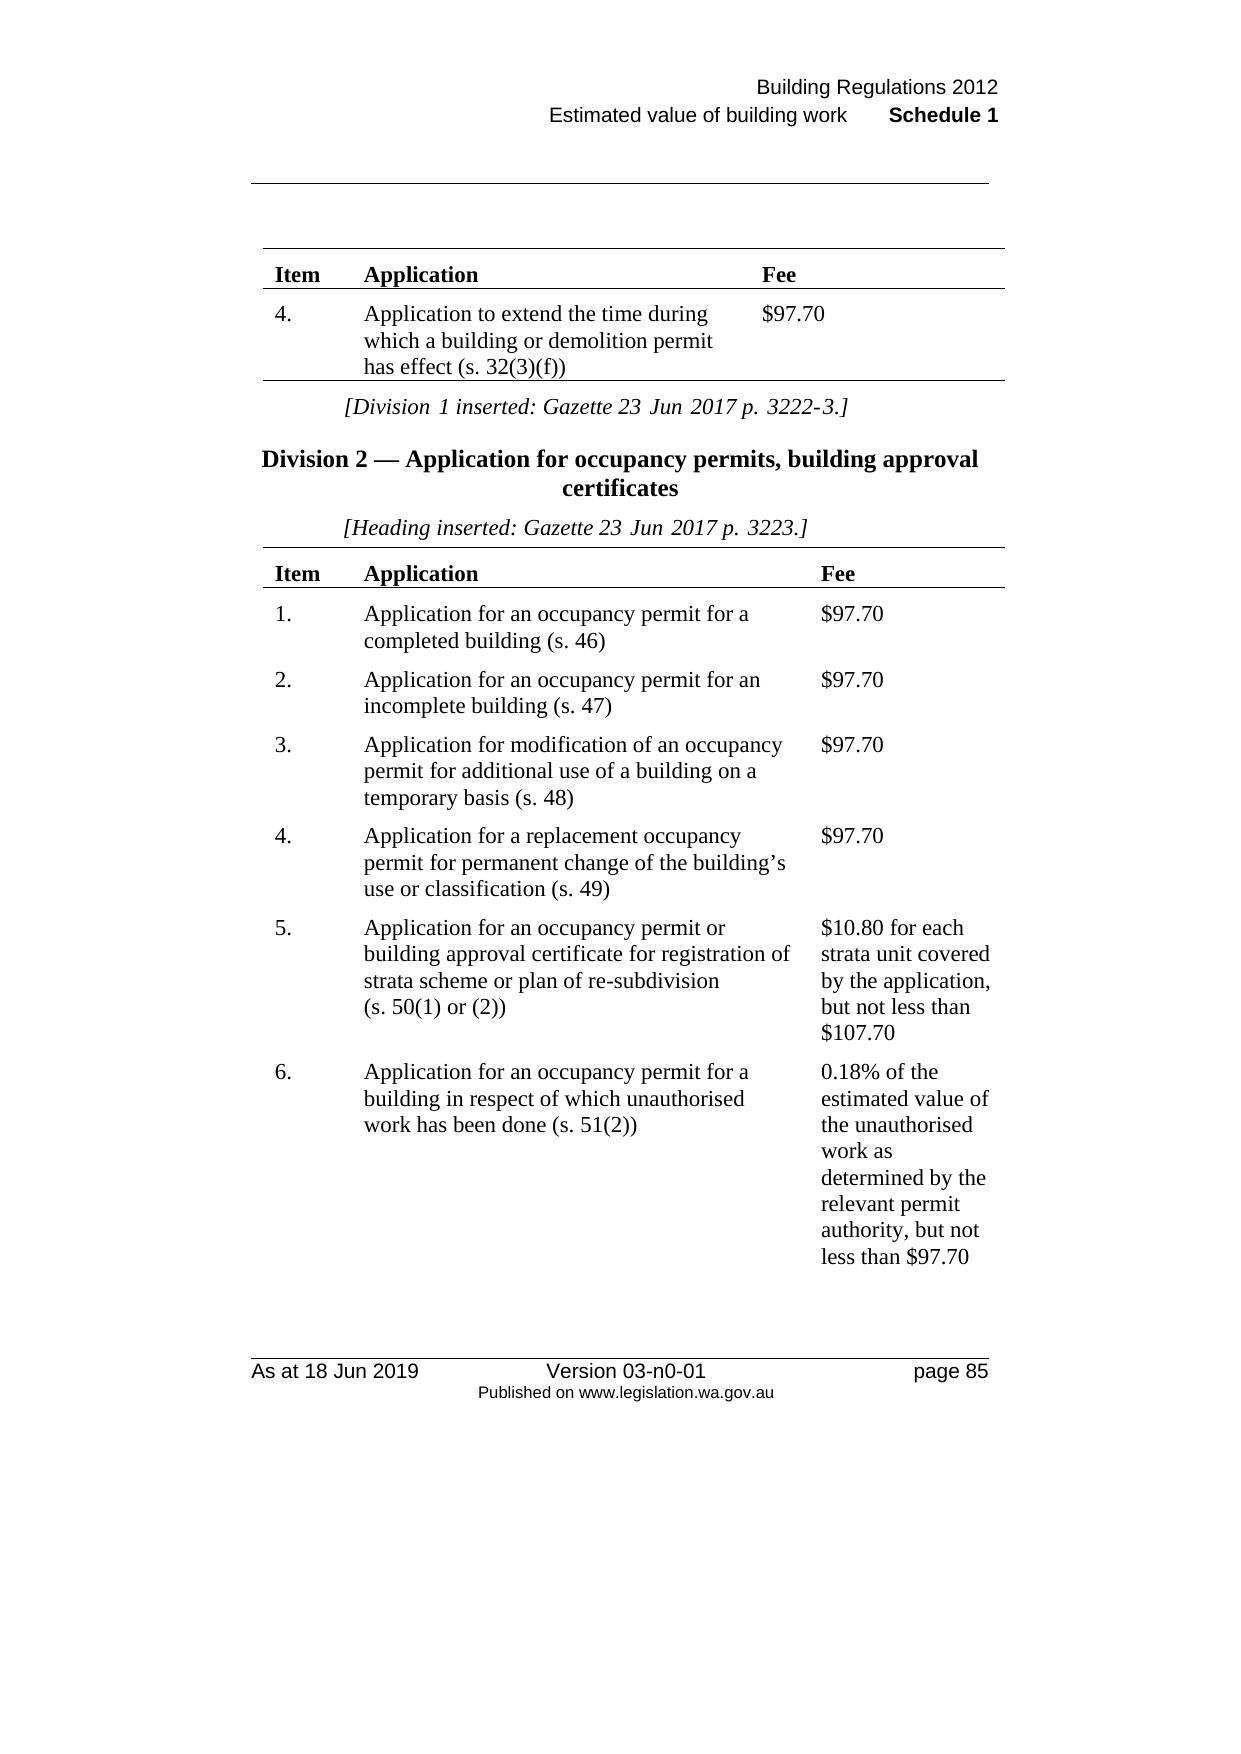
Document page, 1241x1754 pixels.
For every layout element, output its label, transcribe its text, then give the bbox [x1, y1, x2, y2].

table_header Item [263, 249, 352, 288]
table_cell Application to extend the time during which a building or demolition permit has effect (s. 32(3)(f)) [352, 289, 750, 379]
table_header Fee [809, 548, 1005, 587]
table_cell 0.18% of the estimated value of the unauthorised work as determined by the relevant permit authority, but not less than $97.70 [809, 1046, 1005, 1269]
table_cell $97.70 [809, 718, 1005, 810]
table_cell 6. [263, 1046, 352, 1269]
table_cell 4. [263, 289, 352, 379]
table_cell 1. [263, 588, 352, 653]
table_cell 2. [263, 653, 352, 718]
table_cell Application for an occupancy permit for a building in respect of which unauthorised work has been done (s. 51(2)) [352, 1046, 809, 1269]
table_header Item [263, 548, 352, 587]
subtitle [Heading inserted: Gazette 23 Jun 2017 p. 3223.] [251, 514, 989, 541]
table_header Application [352, 548, 809, 587]
subtitle Division 2 — Application for occupancy permits, building approval certificates [251, 444, 989, 502]
table_cell Application for an occupancy permit for a completed building (s. 46) [352, 588, 809, 653]
table_cell 4. [263, 810, 352, 901]
table_cell $97.70 [750, 289, 1005, 379]
table_cell $97.70 [809, 588, 1005, 653]
table_cell $97.70 [809, 810, 1005, 901]
table_cell $10.80 for each strata unit covered by the application, but not less than $107.70 [809, 901, 1005, 1046]
table_header Application [352, 249, 750, 288]
table_cell 3. [263, 718, 352, 810]
table_cell Application for an occupancy permit or building approval certificate for registration of strata scheme or plan of re-subdivision (s. 50(1) or (2)) [352, 901, 809, 1046]
table_cell Application for an occupancy permit for an incomplete building (s. 47) [352, 653, 809, 718]
text [Division 1 inserted: Gazette 23 Jun 2017 p. 3222-3.] [251, 393, 989, 419]
table_cell 5. [263, 901, 352, 1046]
table_header Fee [750, 249, 1005, 288]
table_cell Application for a replacement occupancy permit for permanent change of the building’s use or classification (s. 49) [352, 810, 809, 901]
table_cell $97.70 [809, 653, 1005, 718]
table_cell Application for modification of an occupancy permit for additional use of a building on a temporary basis (s. 48) [352, 718, 809, 810]
